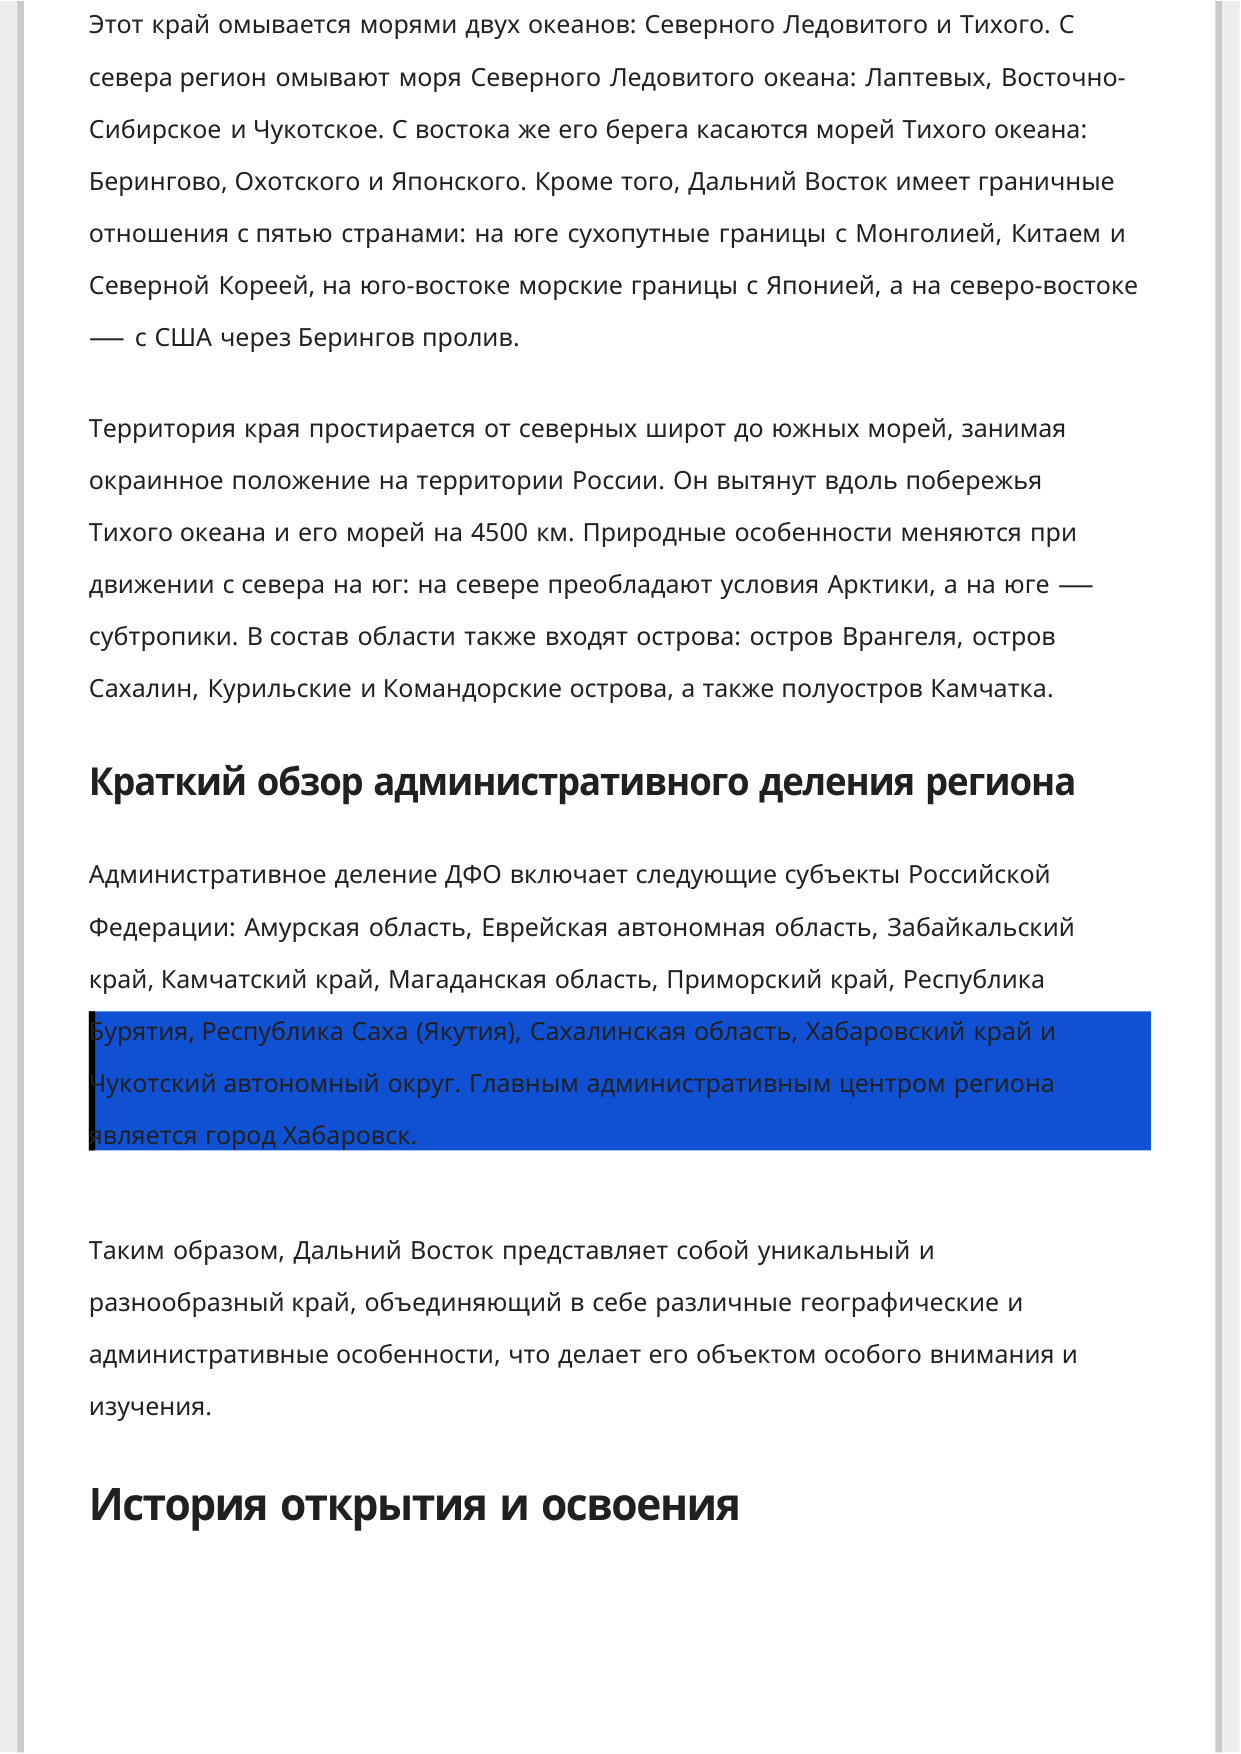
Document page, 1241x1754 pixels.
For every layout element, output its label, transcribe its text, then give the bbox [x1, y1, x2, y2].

text Этот край омывается морями двух океанов: Северного Ледовитого и Тихого. С севера регион омывают моря Северного Ледовитого океана: Лаптевых, Восточно-Сибирское и Чукотское. С востока же его берега касаются морей Тихого океана: Берингово, Охотского и Японского. Кроме того, Дальний Восток имеет граничные отношения с пятью странами: на юге сухопутные границы с Монголией, Китаем и Северной Кореей, на юго-востоке морские границы с Японией, а на северо-востоке — с США через Берингов пролив. [89, 7, 1147, 354]
subtitle История открытия и освоения [89, 1472, 1240, 1533]
text Административное деление ДФО включает следующие субъекты Российской Федерации: Амурская область, Еврейская автономная область, Забайкальский край, Камчатский край, Магаданская область, Приморский край, Республика Бурятия, Республика Саха (Якутия), Сахалинская область, Хабаровский край и Чукотский автономный округ. Главным административным центром региона является город Хабаровск. [89, 857, 1136, 1152]
text Таким образом, Дальний Восток представляет собой уникальный и разнообразный край, объединяющий в себе различные географические и административные особенности, что делает его объектом особого внимания и изучения. [89, 1232, 1136, 1423]
text Территория края простирается от северных широт до южных морей, занимая окраинное положение на территории России. Он вытянут вдоль побережья Тихого океана и его морей на 4500 км. Природные особенности меняются при движении с севера на юг: на севере преобладают условия Арктики, а на юге — субтропики. В состав области также входят острова: остров Врангеля, остров Сахалин, Курильские и Командорские острова, а также полуостров Камчатка. [89, 411, 1134, 705]
subtitle Краткий обзор административного деления региона [89, 754, 1240, 807]
